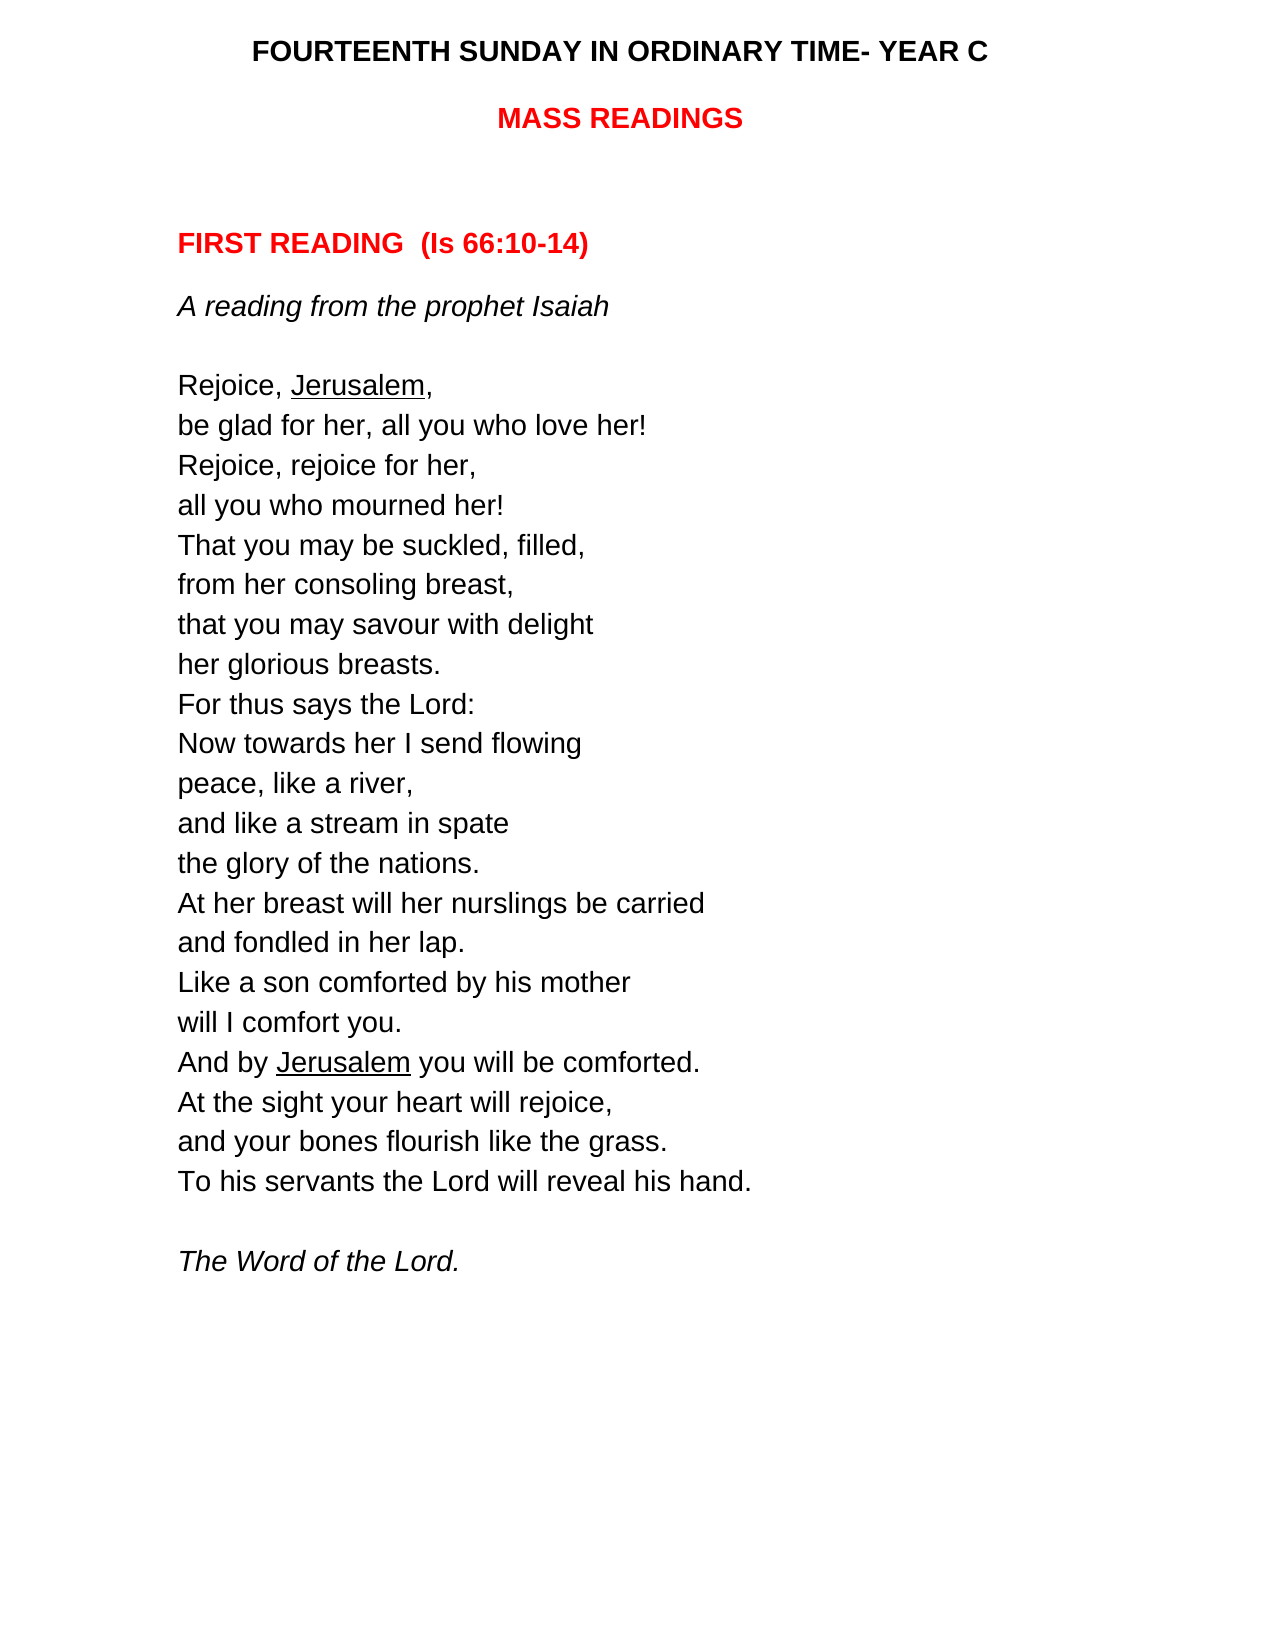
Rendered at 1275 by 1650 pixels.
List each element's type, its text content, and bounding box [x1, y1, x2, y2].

text the glory of the nations. [177, 846, 1063, 879]
text be glad for her, all you who love her! [177, 408, 1063, 442]
text At the sight your heart will rejoice, [177, 1084, 1063, 1118]
text Now towards her I send flowing [177, 726, 1063, 760]
text That you may be suckled, filled, [177, 527, 1063, 561]
subtitle FIRST READING (Is 66:10-14) [177, 226, 1063, 259]
text will I comfort you. [177, 1005, 1063, 1038]
text Like a son comforted by his mother [177, 965, 1063, 999]
text her glorious breasts. [177, 647, 1063, 680]
text For thus says the Lord: [177, 687, 1063, 720]
text To his servants the Lord will reveal his hand. [177, 1164, 1063, 1198]
subtitle Fourteenth SUNDAY IN ORDINARY TIME- YEAR C [177, 33, 1063, 67]
text and fondled in her lap. [177, 925, 1063, 959]
text and your bones flourish like the grass. [177, 1124, 1063, 1158]
text And by Jerusalem you will be comforted. [177, 1045, 1063, 1078]
text Rejoice, Jerusalem, [177, 368, 1063, 402]
text The Word of the Lord. [177, 1244, 1063, 1277]
text peace, like a river, [177, 766, 1063, 800]
text A reading from the prophet Isaiah [177, 289, 1063, 322]
text and like a stream in spate [177, 806, 1063, 839]
text At her breast will her nurslings be carried [177, 886, 1063, 919]
text that you may savour with delight [177, 607, 1063, 641]
subtitle MASS READINGS [177, 101, 1063, 134]
text from her consoling breast, [177, 567, 1063, 601]
text all you who mourned her! [177, 488, 1063, 521]
text Rejoice, rejoice for her, [177, 448, 1063, 481]
